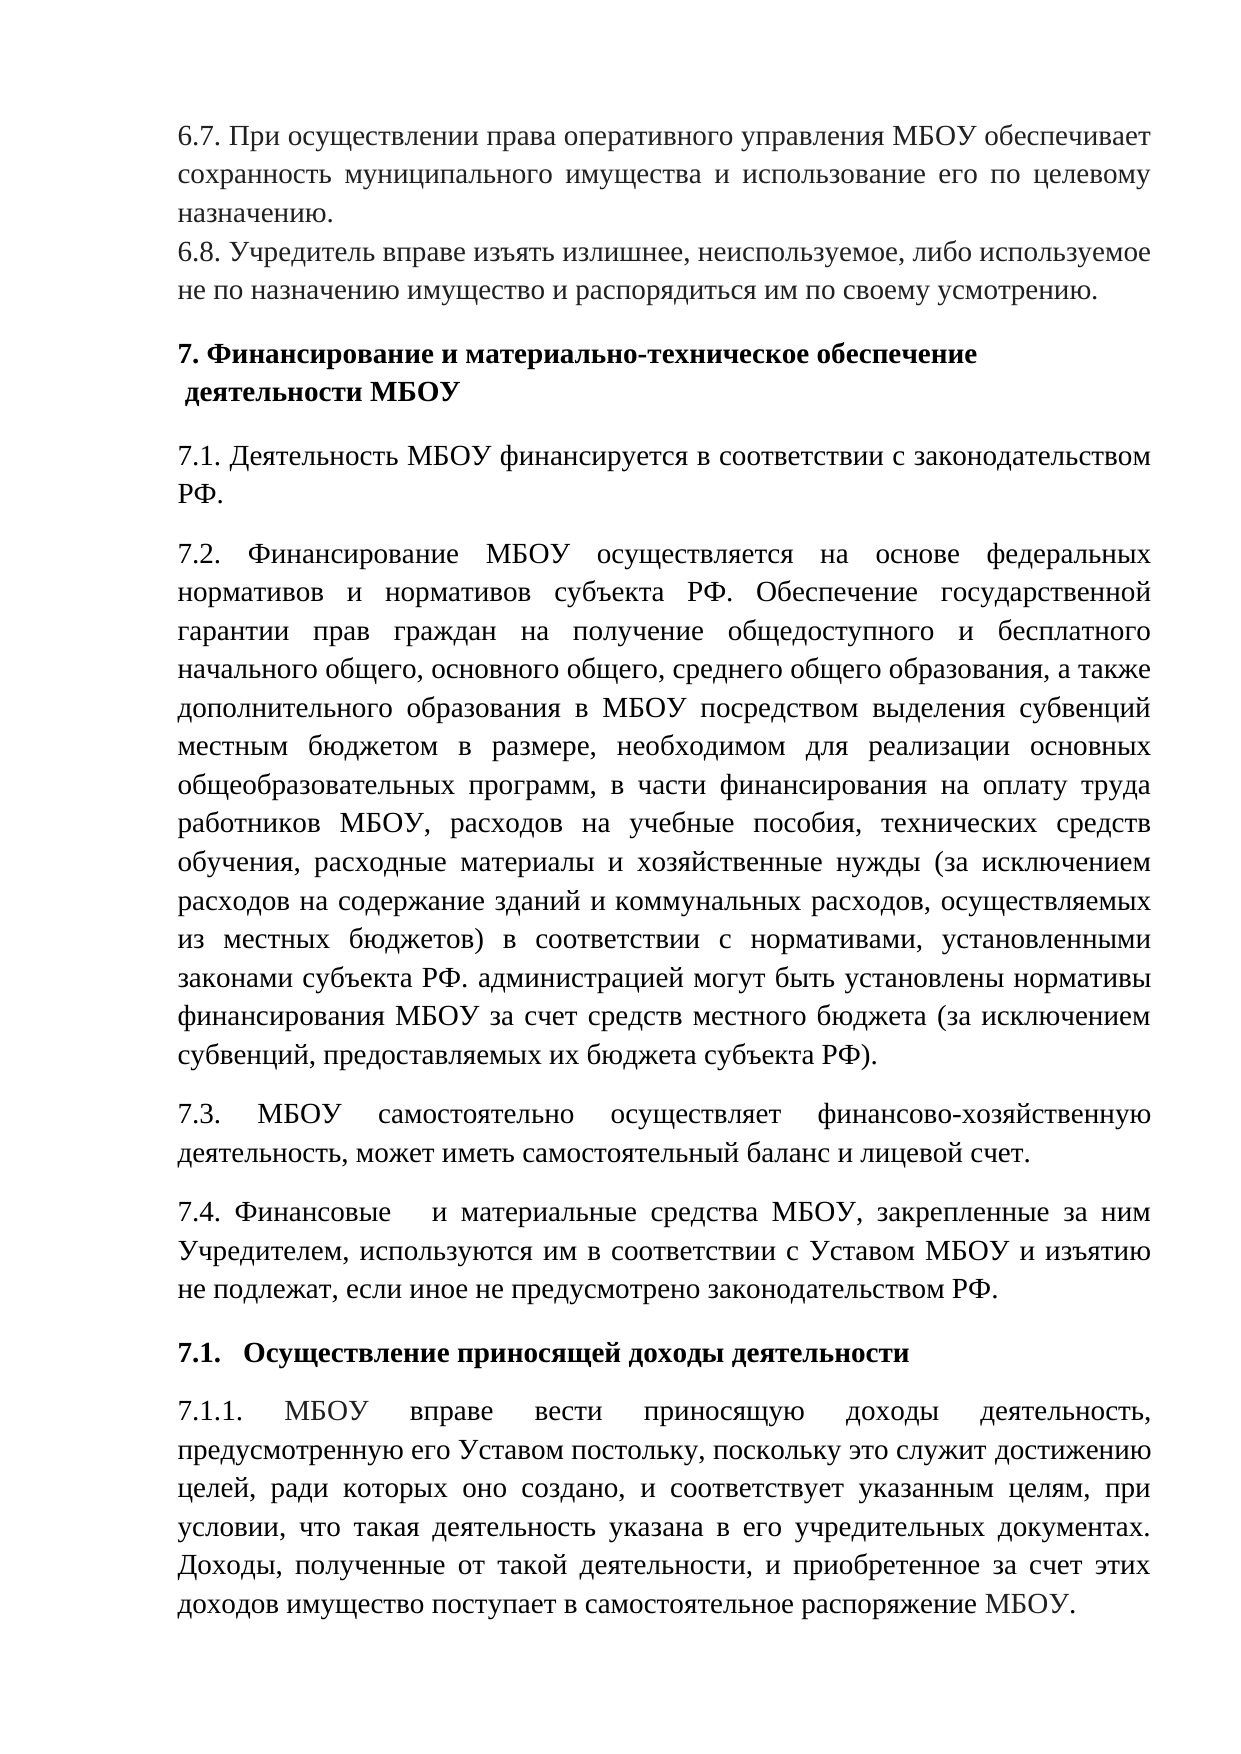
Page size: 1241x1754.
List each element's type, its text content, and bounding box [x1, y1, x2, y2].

text 7.3. МБОУ самостоятельно осуществляет финансово-хозяйственную деятельность, может иметь самостоятельный баланс и лицевой счет. [177, 1096, 1152, 1168]
text 6.7. При осуществлении права оперативного управления МБОУ обеспечивает сохранность муниципального имущества и использование его по целевому назначению. [177, 118, 1152, 229]
text 7.1.1. МБОУ вправе вести приносящую доходы деятельность, предусмотренную его Уставом постольку, поскольку это служит достижению целей, ради которых оно создано, и соответствует указанным целям, при условии, что такая деятельность указана в его учредительных документах. Доходы, полученные от такой деятельности, и приобретенное за счет этих доходов имущество поступает в самостоятельное распоряжение МБОУ. [177, 1393, 1152, 1619]
text 7.4. Финансовые и материальные средства МБОУ, закрепленные за ним Учредителем, используются им в соответствии с Уставом МБОУ и изъятию не подлежат, если иное не предусмотрено законодательством РФ. [177, 1194, 1152, 1305]
text 6.8. Учредитель вправе изъять излишнее, неиспользуемое, либо используемое не по назначению имущество и распорядиться им по своему усмотрению. [177, 234, 1152, 306]
text 7.1. Осуществление приносящей доходы деятельности [177, 1335, 1152, 1368]
text 7.1. Деятельность МБОУ финансируется в соответствии с законодательством РФ. [177, 438, 1152, 510]
text деятельности МБОУ [177, 374, 1152, 408]
text 7. Финансирование и материально-техническое обеспечение [177, 336, 1152, 369]
text 7.2. Финансирование МБОУ осуществляется на основе федеральных нормативов и нормативов субъекта РФ. Обеспечение государственной гарантии прав граждан на получение общедоступного и бесплатного начального общего, основного общего, среднего общего образования, а также дополнительного образования в МБОУ посредством выделения субвенций местным бюджетом в размере, необходимом для реализации основных общеобразовательных программ, в части финансирования на оплату труда работников МБОУ, расходов на учебные пособия, технических средств обучения, расходные материалы и хозяйственные нужды (за исключением расходов на содержание зданий и коммунальных расходов, осуществляемых из местных бюджетов) в соответствии с нормативами, установленными законами субъекта РФ. администрацией могут быть установлены нормативы финансирования МБОУ за счет средств местного бюджета (за исключением субвенций, предоставляемых их бюджета субъекта РФ). [177, 536, 1152, 1070]
